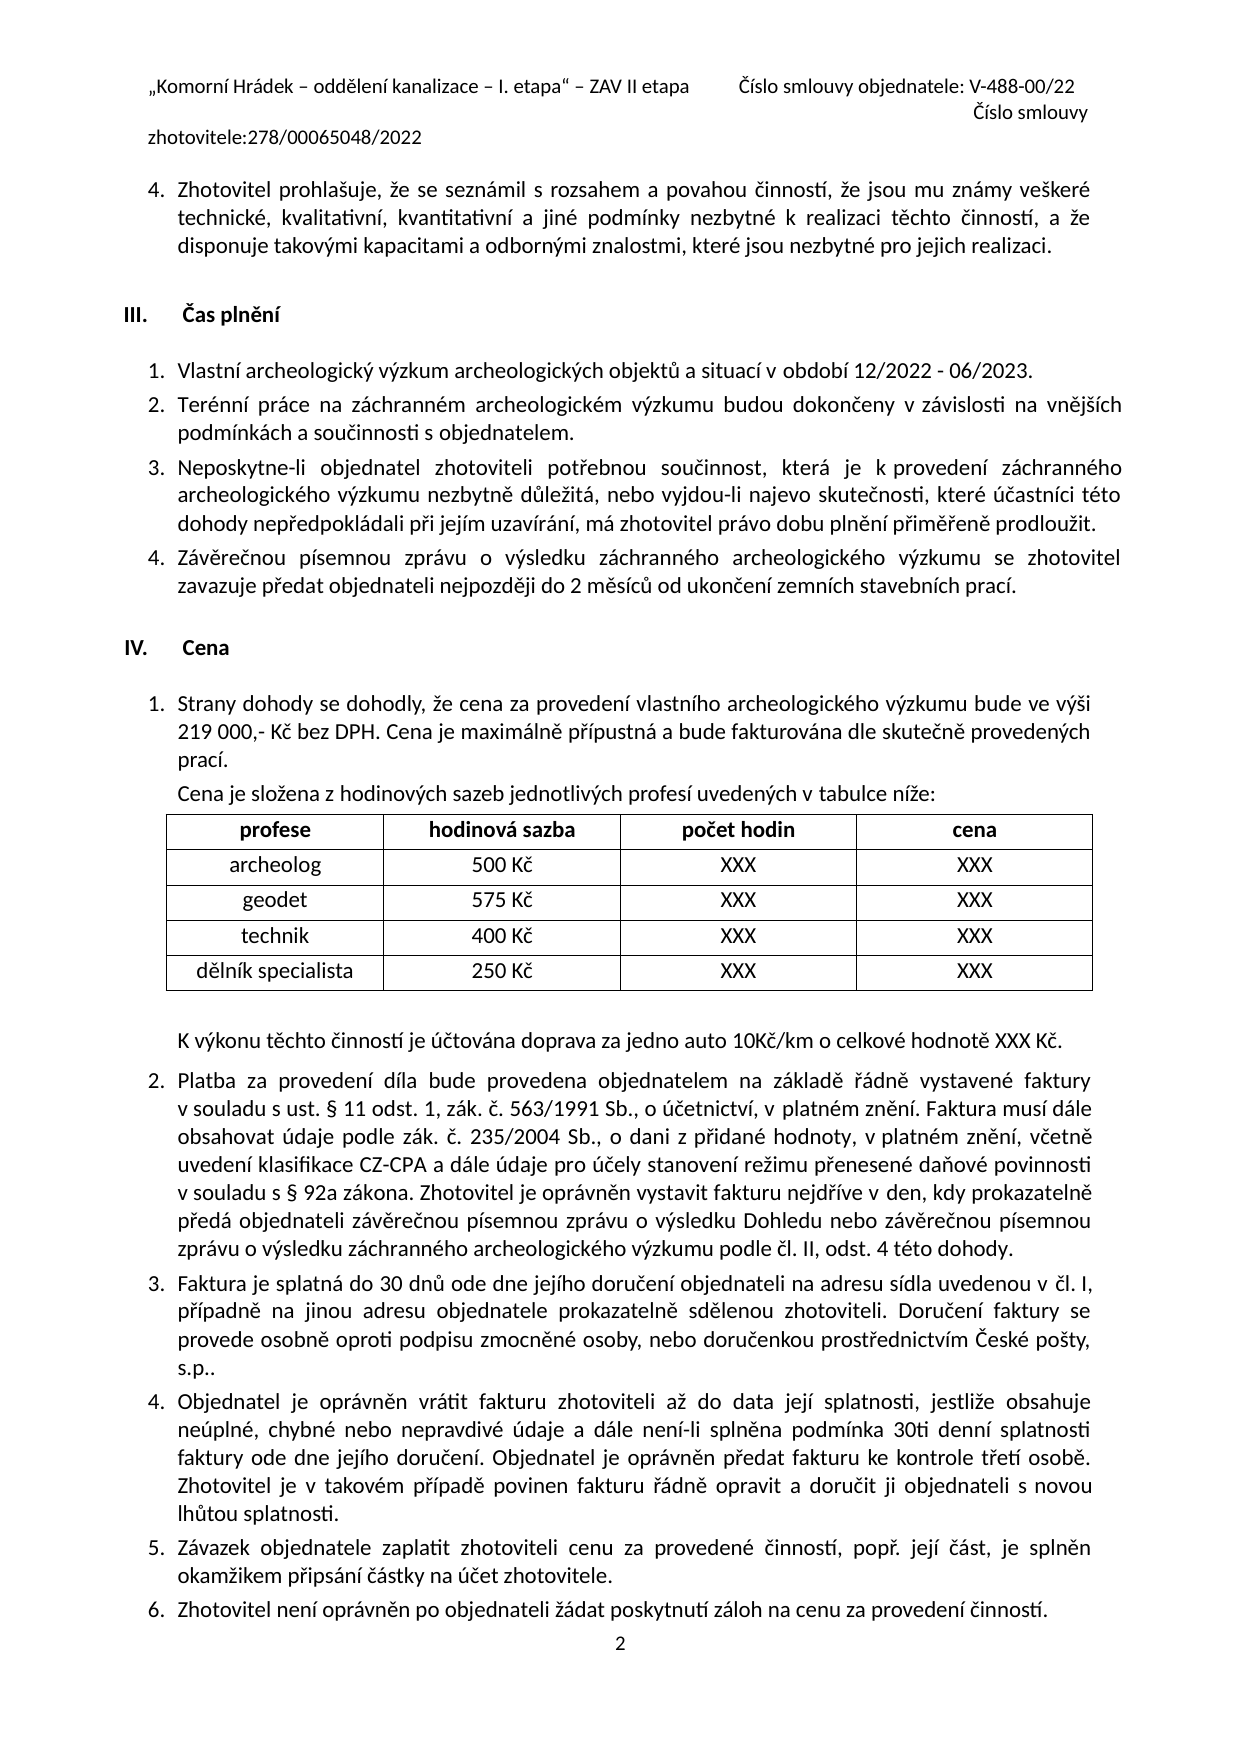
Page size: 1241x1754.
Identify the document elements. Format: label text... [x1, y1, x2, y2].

table_cell 500 Kč [384, 850, 620, 884]
list Neposkytne-li objednatel zhotoviteli potřebnou součinnost, která je k provedení záchranného archeologického výzkumu nezbytně důležitá, nebo vyjdou-li najevo skutečnosti, které účastníci této dohody nepředpokládali při jejím uzavírání, má zhotovitel právo dobu plnění přiměřeně prodloužit. [148, 453, 1122, 537]
table_cell XXX [621, 886, 856, 920]
table_cell dělník specialista [167, 956, 383, 990]
table_cell XXX [621, 850, 856, 884]
table_cell 575 Kč [384, 886, 620, 920]
list Závěrečnou písemnou zprávu o výsledku záchranného archeologického výzkumu se zhotovitel zavazuje předat objednateli nejpozději do 2 měsíců od ukončení zemních stavebních prací. [148, 543, 1122, 599]
table_cell XXX [857, 921, 1092, 955]
list Terénní práce na záchranném archeologickém výzkumu budou dokončeny v závislosti na vnějších podmínkách a součinnosti s objednatelem. [148, 390, 1122, 446]
list Strany dohody se dohodly, že cena za provedení vlastního archeologického výzkumu bude ve výši 219 000,- Kč bez DPH. Cena je maximálně přípustná a bude fakturována dle skutečně provedených prací. [148, 689, 1092, 773]
list Zhotovitel není oprávněn po objednateli žádat poskytnutí záloh na cenu za provedení činností. [148, 1596, 1092, 1624]
table_cell 250 Kč [384, 956, 620, 990]
table_cell 400 Kč [384, 921, 620, 955]
list Cena [148, 633, 1092, 661]
table_cell XXX [857, 886, 1092, 920]
table_cell technik [167, 921, 383, 955]
table_cell archeolog [167, 850, 383, 884]
list Vlastní archeologický výzkum archeologických objektů a situací v období 12/2022 - 06/2023. [148, 356, 1122, 384]
list Faktura je splatná do 30 dnů ode dne jejího doručení objednateli na adresu sídla uvedenou v čl. I, případně na jinou adresu objednatele prokazatelně sdělenou zhotoviteli. Doručení faktury se provede osobně oproti podpisu zmocněné osoby, nebo doručenkou prostřednictvím České pošty, s.p.. [148, 1269, 1092, 1381]
table_cell geodet [167, 886, 383, 920]
table_header cena [857, 815, 1092, 849]
list Čas plnění [148, 300, 1092, 328]
table_cell XXX [857, 956, 1092, 990]
text K výkonu těchto činností je účtována doprava za jedno auto 10Kč/km o celkové hodnotě XXX Kč. [177, 1026, 1092, 1054]
list Platba za provedení díla bude provedena objednatelem na základě řádně vystavené faktury v souladu s ust. § 11 odst. 1, zák. č. 563/1991 Sb., o účetnictví, v platném znění. Faktura musí dále obsahovat údaje podle zák. č. 235/2004 Sb., o dani z přidané hodnoty, v platném znění, včetně uvedení klasifikace CZ-CPA a dále údaje pro účely stanovení režimu přenesené daňové povinnosti v souladu s § 92a zákona. Zhotovitel je oprávněn vystavit fakturu nejdříve v den, kdy prokazatelně předá objednateli závěrečnou písemnou zprávu o výsledku Dohledu nebo závěrečnou písemnou zprávu o výsledku záchranného archeologického výzkumu podle čl. II, odst. 4 této dohody. [148, 1066, 1093, 1262]
table_header hodinová sazba [384, 815, 620, 849]
table_cell XXX [857, 850, 1092, 884]
table_cell XXX [621, 921, 856, 955]
text Cena je složena z hodinových sazeb jednotlivých profesí uvedených v tabulce níže: [177, 779, 1092, 808]
list Závazek objednatele zaplatit zhotoviteli cenu za provedené činností, popř. její část, je splněn okamžikem připsání částky na účet zhotovitele. [148, 1533, 1092, 1589]
list Objednatel je oprávněn vrátit fakturu zhotoviteli až do data její splatnosti, jestliže obsahuje neúplné, chybné nebo nepravdivé údaje a dále není-li splněna podmínka 30ti denní splatnosti faktury ode dne jejího doručení. Objednatel je oprávněn předat fakturu ke kontrole třetí osobě. Zhotovitel je v takovém případě povinen fakturu řádně opravit a doručit ji objednateli s novou lhůtou splatnosti. [148, 1387, 1092, 1527]
list Zhotovitel prohlašuje, že se seznámil s rozsahem a povahou činností, že jsou mu známy veškeré technické, kvalitativní, kvantitativní a jiné podmínky nezbytné k realizaci těchto činností, a že disponuje takovými kapacitami a odbornými znalostmi, které jsou nezbytné pro jejich realizaci. [148, 175, 1092, 259]
table_cell XXX [621, 956, 856, 990]
table_header počet hodin [621, 815, 856, 849]
table_header profese [167, 815, 383, 849]
